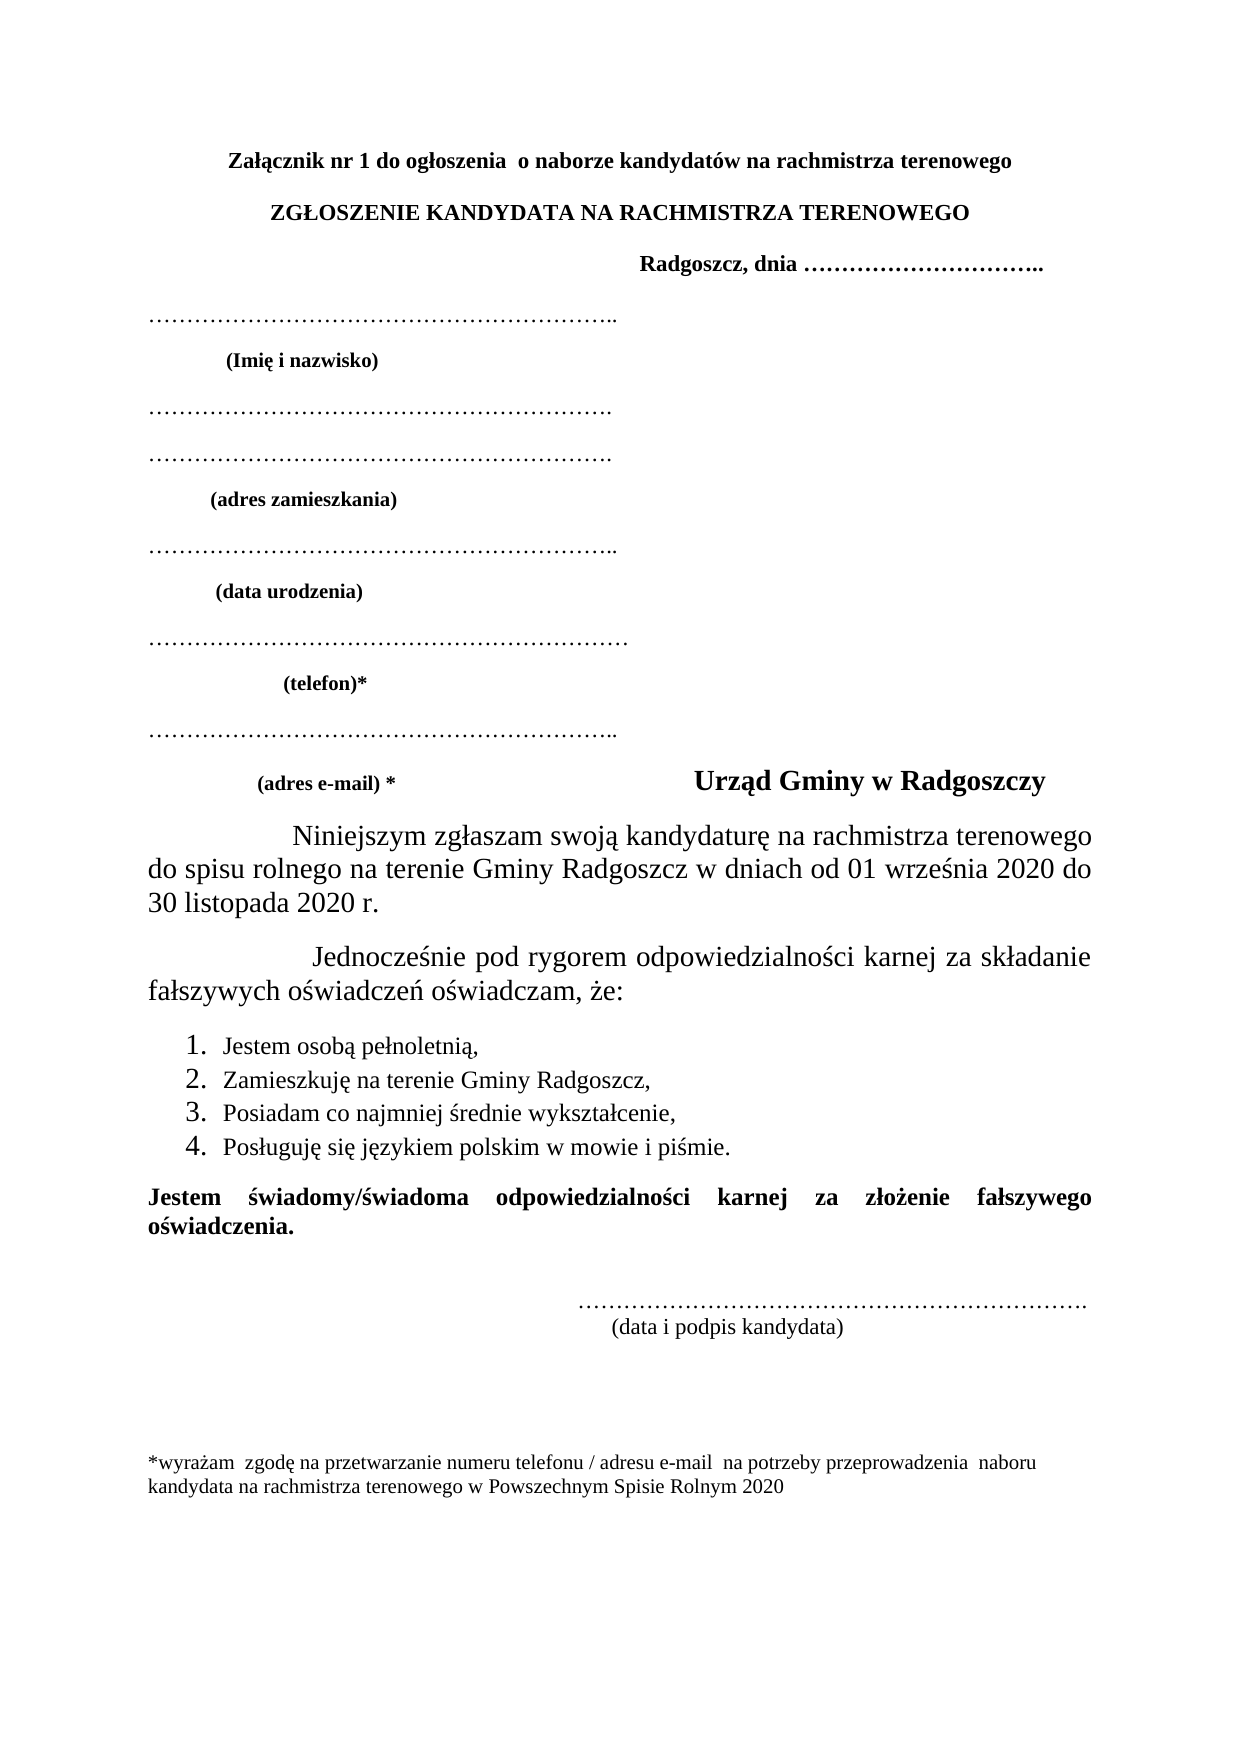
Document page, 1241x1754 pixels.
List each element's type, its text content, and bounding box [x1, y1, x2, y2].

text ZGŁOSZENIE KANDYDATA NA RACHMISTRZA TERENOWEGO [148, 199, 1093, 225]
list …………………………………………………………. [223, 1287, 1093, 1313]
text (adres zamieszkania) [148, 487, 1093, 511]
list Posługuję się językiem polskim w mowie i piśmie. [185, 1128, 1093, 1161]
text ……………………………………………………. [148, 440, 1093, 466]
text …………………………………………………….. [148, 532, 1093, 558]
text …………………………………………………….. [148, 716, 1093, 743]
text *wyrażam zgodę na przetwarzanie numeru telefonu / adresu e-mail na potrzeby przeprowadzenia naboru kandydata na rachmistrza terenowego w Powszechnym Spisie Rolnym 2020 [148, 1450, 1093, 1498]
list Jestem osobą pełnoletnią, [185, 1027, 1093, 1061]
list (data i podpis kandydata) [223, 1313, 1093, 1339]
text Jednocześnie pod rygorem odpowiedzialności karnej za składanie fałszywych oświadczeń oświadczam, że: [148, 939, 1093, 1006]
list Posiadam co najmniej średnie wykształcenie, [185, 1094, 1093, 1128]
list Zamieszkuję na terenie Gminy Radgoszcz, [185, 1061, 1093, 1094]
text (data urodzenia) [148, 579, 1093, 603]
text (adres e-mail) * Urząd Gminy w Radgoszczy [148, 763, 1093, 797]
text Radgoszcz, dnia ………………………….. [148, 250, 1093, 276]
text …………………………………………………….. [148, 301, 1093, 327]
text ……………………………………………………. [148, 393, 1093, 419]
text ……………………………………………………… [148, 624, 1093, 651]
text Niniejszym zgłaszam swoją kandydaturę na rachmistrza terenowego do spisu rolnego na terenie Gminy Radgoszcz w dniach od 01 września 2020 do 30 listopada 2020 r. [148, 818, 1093, 918]
text (telefon)* [148, 671, 1093, 695]
text Załącznik nr 1 do ogłoszenia o naborze kandydatów na rachmistrza terenowego [148, 148, 1093, 174]
text Jestem świadomy/świadoma odpowiedzialności karnej za złożenie fałszywego oświadczenia. [148, 1182, 1093, 1240]
text (Imię i nazwisko) [148, 348, 1093, 372]
